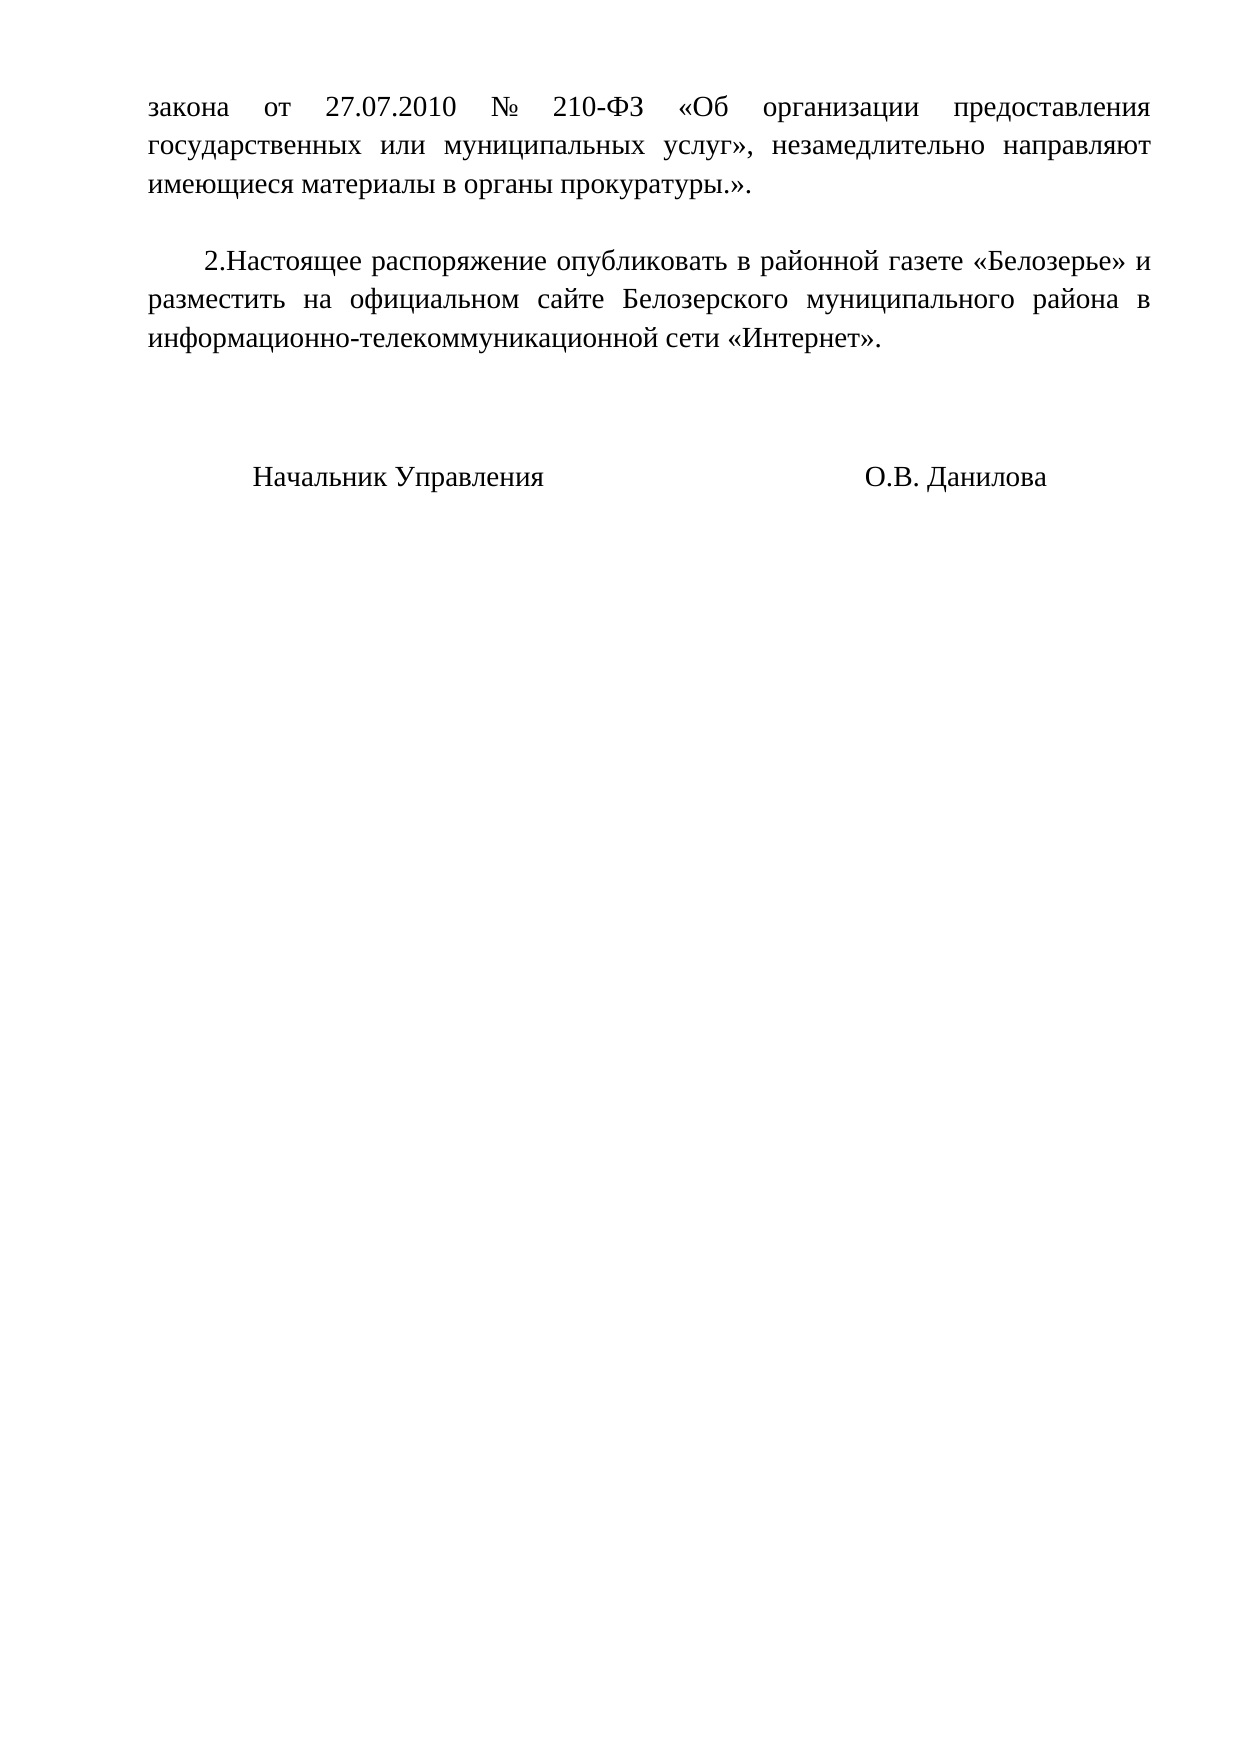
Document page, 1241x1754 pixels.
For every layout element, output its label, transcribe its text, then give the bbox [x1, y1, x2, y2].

text 2.Настоящее распоряжение опубликовать в районной газете «Белозерье» и разместить на официальном сайте Белозерского муниципального района в информационно-телекоммуникационной сети «Интернет». [148, 243, 1152, 353]
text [148, 89, 1152, 199]
text Начальник Управления О.В. Данилова [148, 459, 1152, 493]
